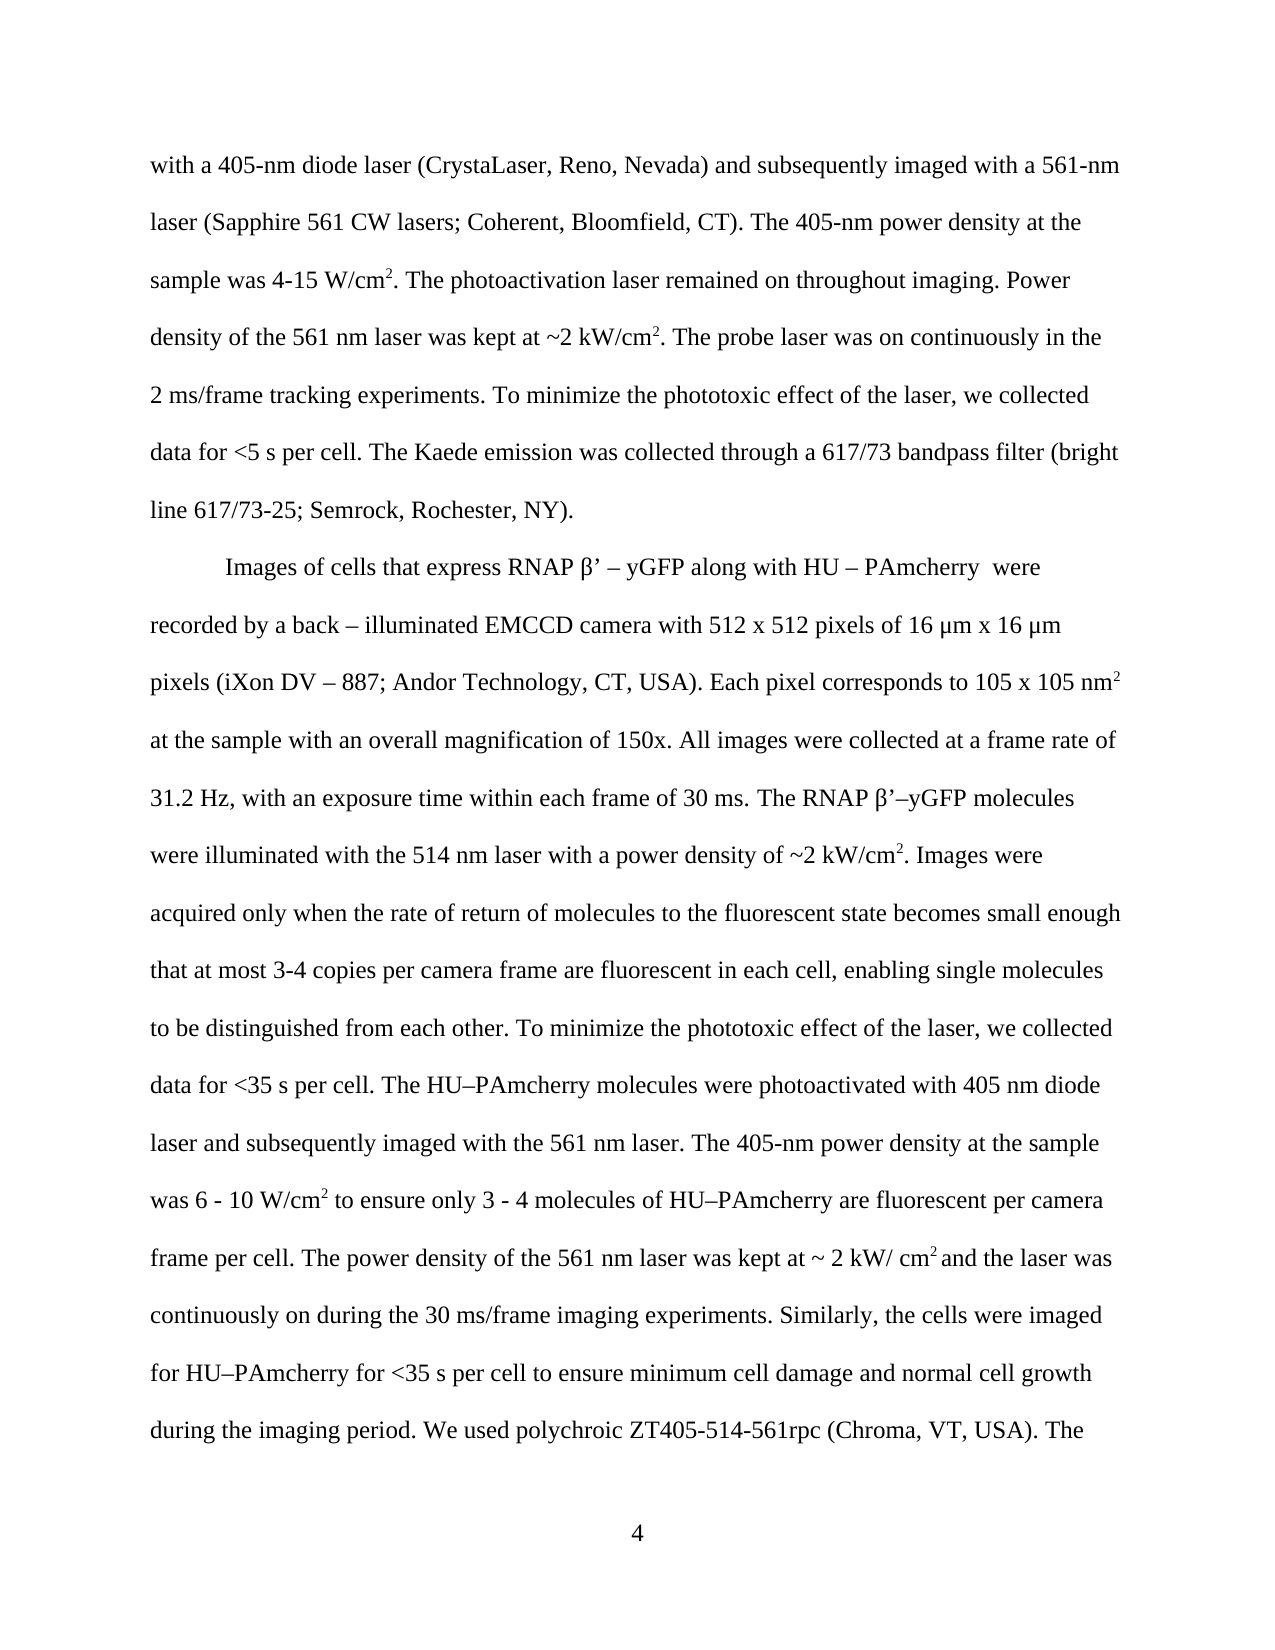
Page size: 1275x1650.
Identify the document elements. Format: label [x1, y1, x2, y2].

text [150, 552, 1125, 1444]
text [150, 150, 1125, 524]
